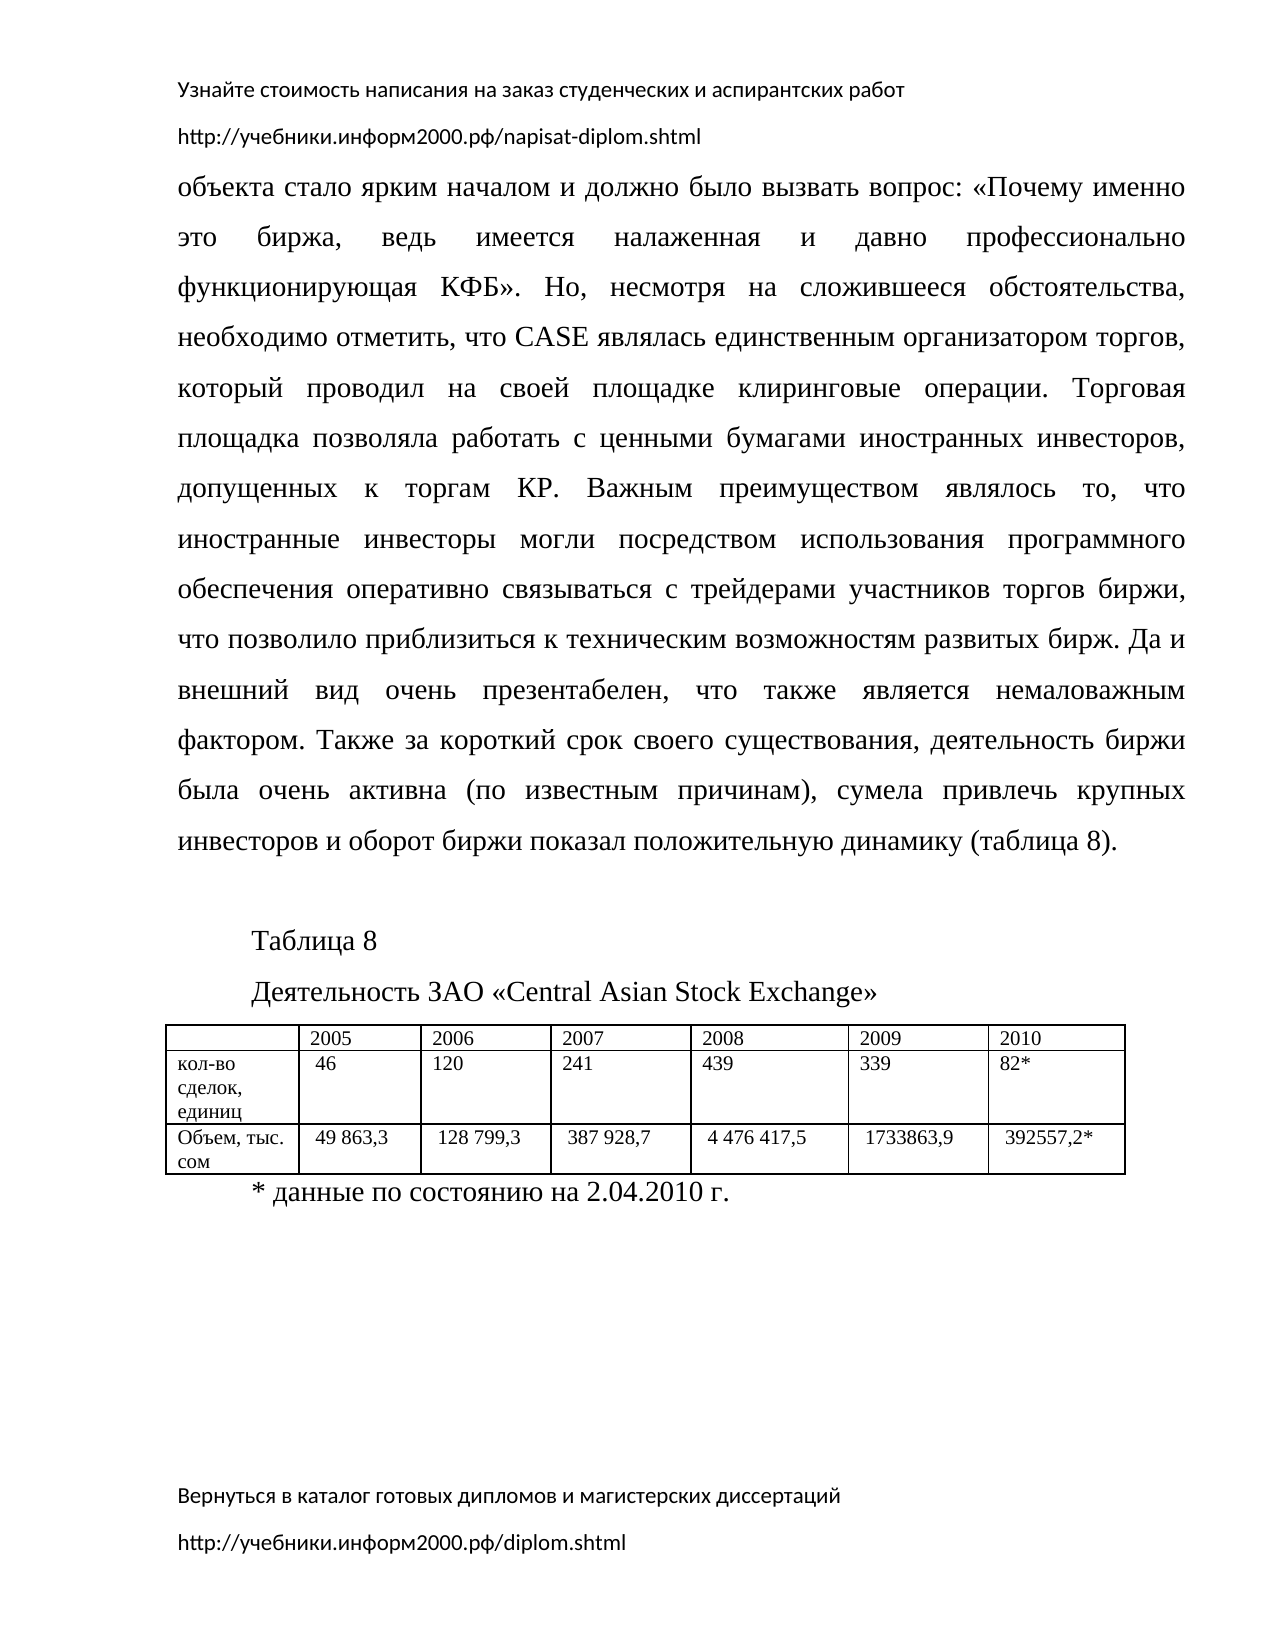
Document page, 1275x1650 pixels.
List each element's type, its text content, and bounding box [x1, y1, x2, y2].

table_cell 439 [692, 1051, 848, 1123]
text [177, 169, 1186, 856]
text Деятельность ЗАО «Central Asian Stock Exchange» [177, 974, 1186, 1007]
text * данные по состоянию на 2.04.2010 г. [177, 1174, 1186, 1208]
table_cell 82* [989, 1051, 1124, 1123]
table_header 2006 [422, 1026, 550, 1049]
table_cell 339 [849, 1051, 988, 1123]
table_cell 128 799,3 [422, 1125, 550, 1173]
table_header 2008 [692, 1026, 848, 1049]
table_header 2007 [552, 1026, 690, 1049]
table_cell 4 476 417,5 [692, 1125, 848, 1173]
table_cell Объем, тыс. сом [167, 1125, 298, 1173]
table_cell 120 [422, 1051, 550, 1123]
table_cell кол-во сделок, единиц [167, 1051, 298, 1123]
table_header 2005 [300, 1026, 420, 1049]
table_cell 1733863,9 [849, 1125, 988, 1173]
table_header 2009 [849, 1026, 988, 1049]
table_cell 241 [552, 1051, 690, 1123]
table_cell 387 928,7 [552, 1125, 690, 1173]
table_header 2010 [989, 1026, 1124, 1049]
table_cell 392557,2* [989, 1125, 1124, 1173]
text Таблица 8 [177, 923, 1186, 957]
table_cell 49 863,3 [300, 1125, 420, 1173]
table_header [167, 1026, 298, 1049]
table_cell 46 [300, 1051, 420, 1123]
